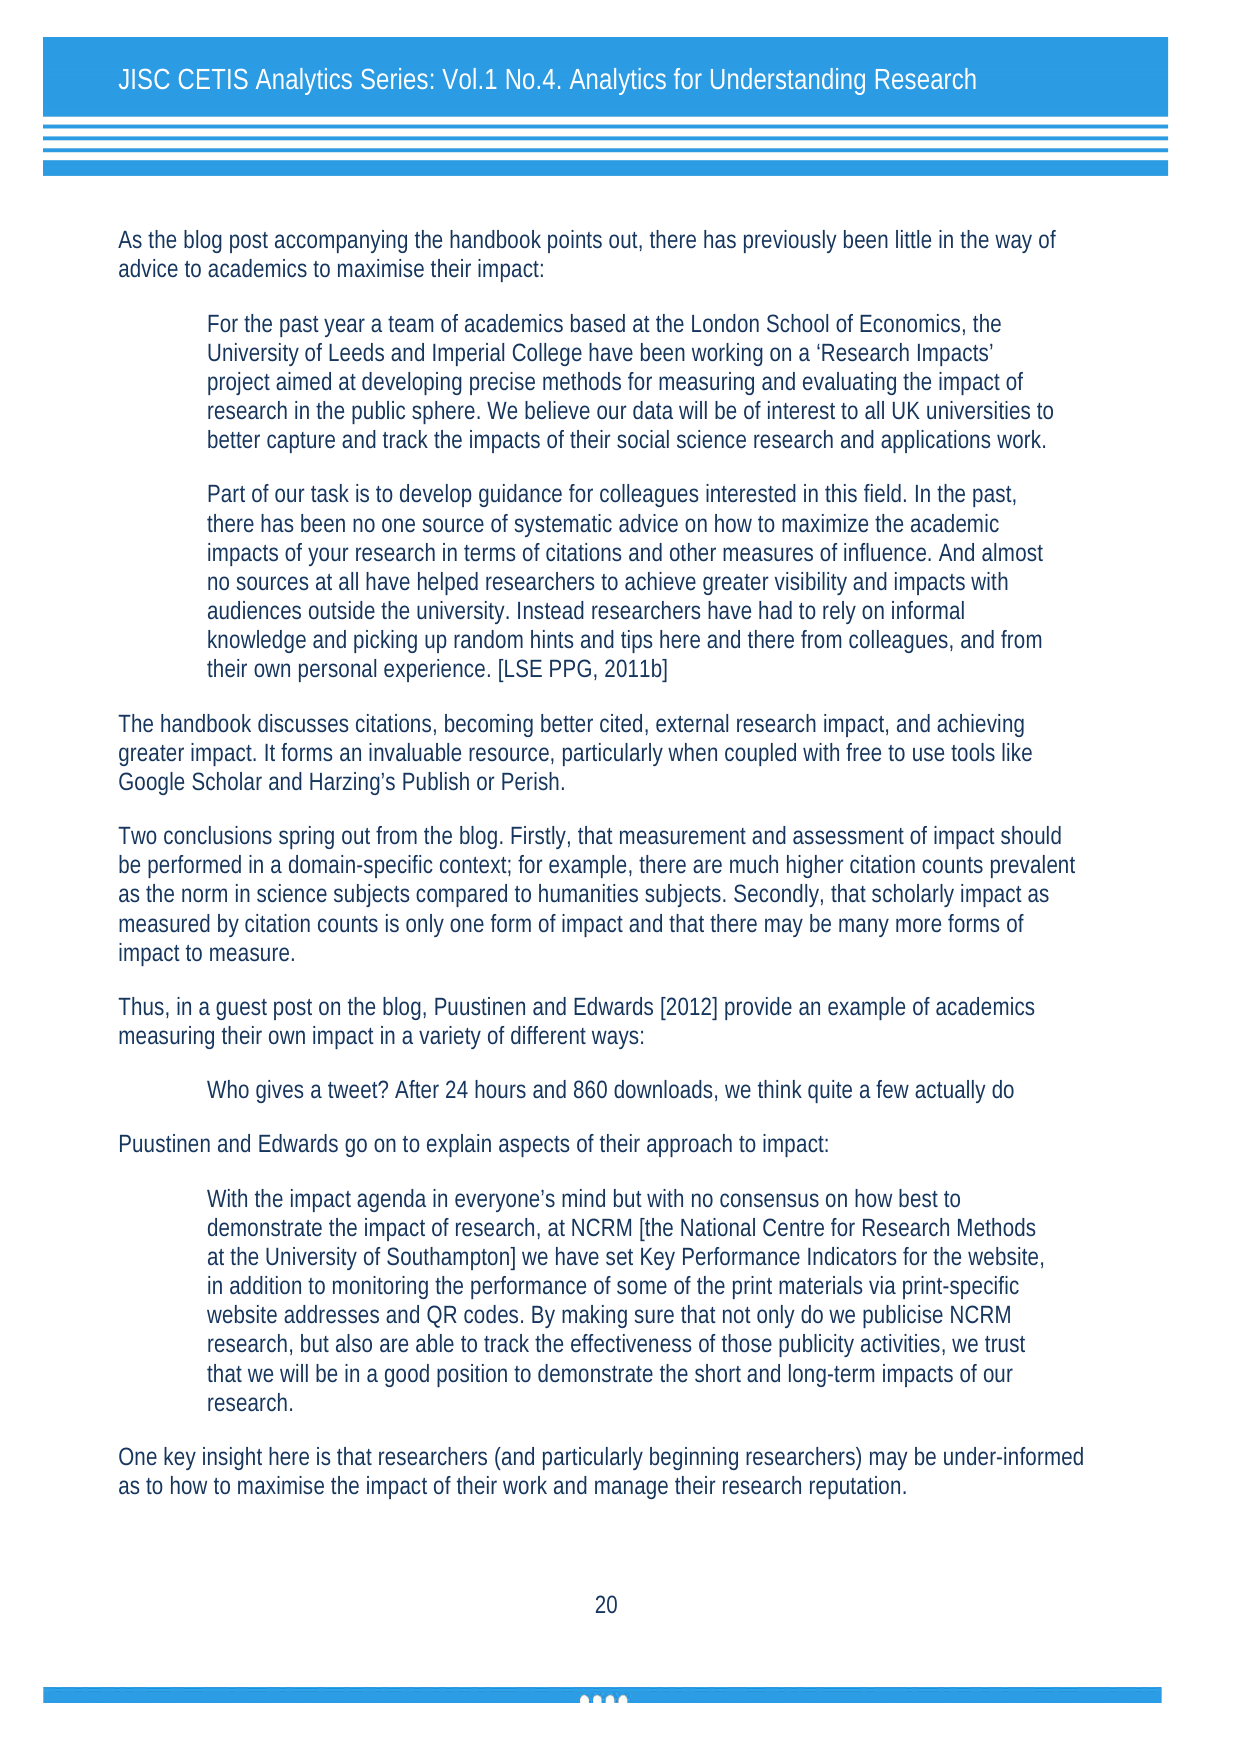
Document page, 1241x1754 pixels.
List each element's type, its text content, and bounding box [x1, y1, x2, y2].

picture [43, 1687, 1162, 1703]
text Puustinen and Edwards go on to explain aspects of their approach to impact: [118, 1129, 1088, 1158]
text With the impact agenda in everyone’s mind but with no consensus on how best to demonstrate the impact of research, at NCRM [the National Centre for Research Methods at the University of Southampton] we have set Key Performance Indicators for the website, in addition to monitoring the performance of some of the print materials via print-specific website addresses and QR codes. By making sure that not only do we publicise NCRM research, but also are able to track the effectiveness of those publicity activities, we trust that we will be in a good position to demonstrate the short and long-term impacts of our research. [207, 1183, 1059, 1416]
picture [43, 37, 1169, 176]
text One key insight here is that researchers (and particularly beginning researchers) may be under-informed as to how to maximise the impact of their work and manage their research reputation. [118, 1441, 1088, 1500]
text As the blog post accompanying the handbook points out, there has previously been little in the way of advice to academics to maximise their impact: [118, 225, 1088, 283]
text Two conclusions spring out from the blog. Firstly, that measurement and assessment of impact should be performed in a domain-specific context; for example, there are much higher citation counts prevalent as the norm in science subjects compared to humanities subjects. Secondly, that scholarly impact as measured by citation counts is only one form of impact and that there may be many more forms of impact to measure. [118, 821, 1088, 966]
text For the past year a team of academics based at the London School of Economics, the University of Leeds and Imperial College have been working on a ‘Research Impacts’ project aimed at developing precise methods for measuring and evaluating the impact of research in the public sphere. We believe our data will be of interest to all UK universities to better capture and track the impacts of their social science research and applications work. [207, 308, 1059, 454]
text Part of our task is to develop guidance for colleagues interested in this field. In the past, there has been no one source of systematic advice on how to maximize the academic impacts of your research in terms of citations and other measures of influence. And almost no sources at all have helped researchers to achieve greater visibility and impacts with audiences outside the university. Instead researchers have had to rely on informal knowledge and picking up random hints and tips here and there from colleagues, and from their own personal experience. [LSE PPG, 2011b] [207, 479, 1059, 683]
text The handbook discusses citations, becoming better cited, external research impact, and achieving greater impact. It forms an invaluable resource, particularly when coupled with free to use tools like Google Scholar and Harzing’s Publish or Perish. [118, 708, 1088, 796]
text Thus, in a guest post on the blog, Puustinen and Edwards [2012] provide an example of academics measuring their own impact in a variety of different ways: [118, 991, 1088, 1050]
text Who gives a tweet? After 24 hours and 860 downloads, we think quite a few actually do [207, 1075, 1059, 1104]
